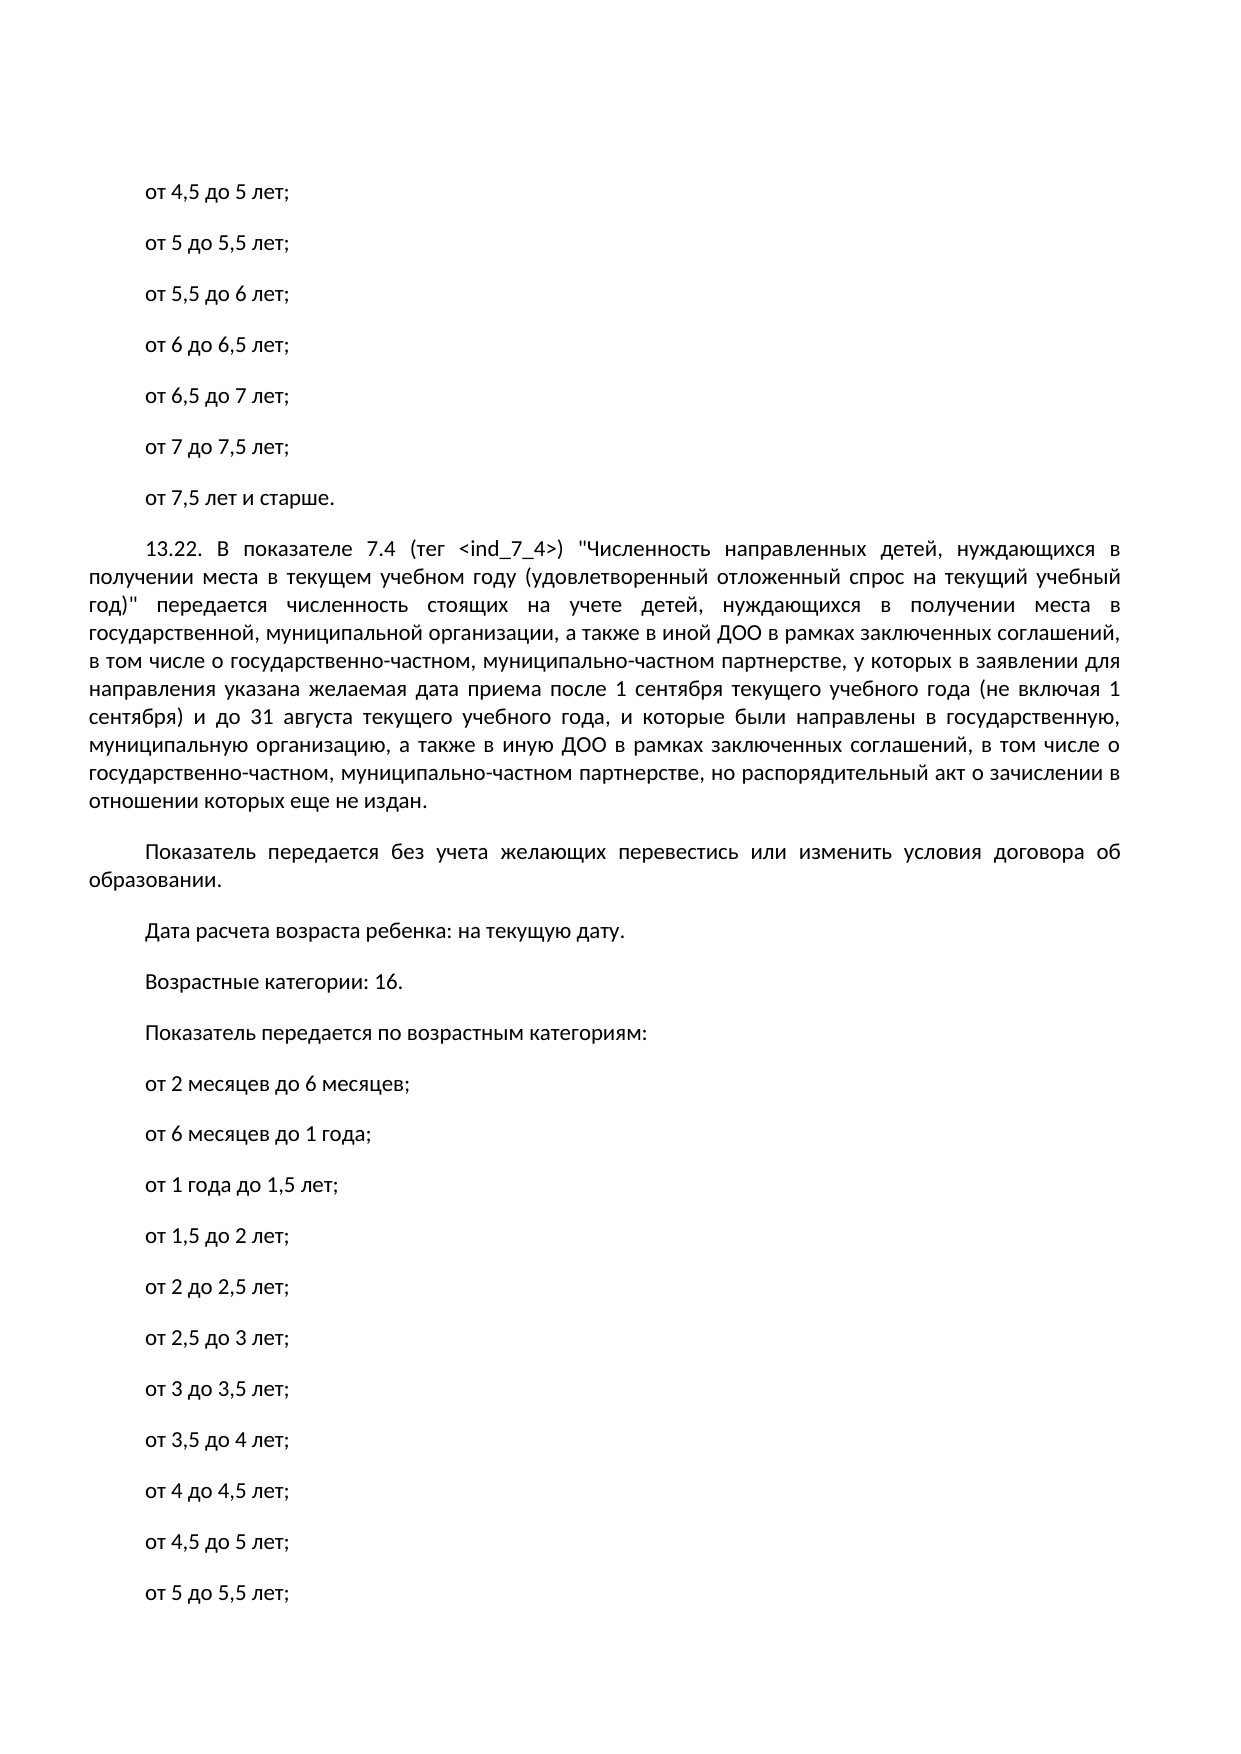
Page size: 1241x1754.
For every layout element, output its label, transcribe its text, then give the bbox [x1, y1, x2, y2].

text от 4,5 до 5 лет; [88, 177, 1122, 205]
text Показатель передается без учета желающих перевестись или изменить условия договора об образовании. [88, 837, 1122, 893]
text от 5,5 до 6 лет; [88, 279, 1122, 307]
text от 4 до 4,5 лет; [88, 1476, 1122, 1504]
text от 5 до 5,5 лет; [88, 228, 1122, 256]
text Дата расчета возраста ребенка: на текущую дату. [88, 916, 1122, 944]
text от 6 месяцев до 1 года; [88, 1119, 1122, 1148]
text от 4,5 до 5 лет; [88, 1527, 1122, 1555]
text 13.22. В показателе 7.4 (тег <ind_7_4>) "Численность направленных детей, нуждающихся в получении места в текущем учебном году (удовлетворенный отложенный спрос на текущий учебный год)" передается численность стоящих на учете детей, нуждающихся в получении места в государственной, муниципальной организации, а также в иной ДОО в рамках заключенных соглашений, в том числе о государственно-частном, муниципально-частном партнерстве, у которых в заявлении для направления указана желаемая дата приема после 1 сентября текущего учебного года (не включая 1 сентября) и до 31 августа текущего учебного года, и которые были направлены в государственную, муниципальную организацию, а также в иную ДОО в рамках заключенных соглашений, в том числе о государственно-частном, муниципально-частном партнерстве, но распорядительный акт о зачислении в отношении которых еще не издан. [88, 534, 1122, 814]
text от 1,5 до 2 лет; [88, 1221, 1122, 1249]
text от 7,5 лет и старше. [88, 483, 1122, 511]
text Возрастные категории: 16. [88, 967, 1122, 995]
text от 3 до 3,5 лет; [88, 1374, 1122, 1402]
text от 2 месяцев до 6 месяцев; [88, 1069, 1122, 1097]
text от 6 до 6,5 лет; [88, 330, 1122, 358]
text Показатель передается по возрастным категориям: [88, 1018, 1122, 1046]
text от 6,5 до 7 лет; [88, 381, 1122, 409]
text от 3,5 до 4 лет; [88, 1425, 1122, 1453]
text от 5 до 5,5 лет; [88, 1578, 1122, 1606]
text от 2 до 2,5 лет; [88, 1272, 1122, 1300]
text от 7 до 7,5 лет; [88, 432, 1122, 460]
text от 1 года до 1,5 лет; [88, 1171, 1122, 1198]
text от 2,5 до 3 лет; [88, 1323, 1122, 1351]
